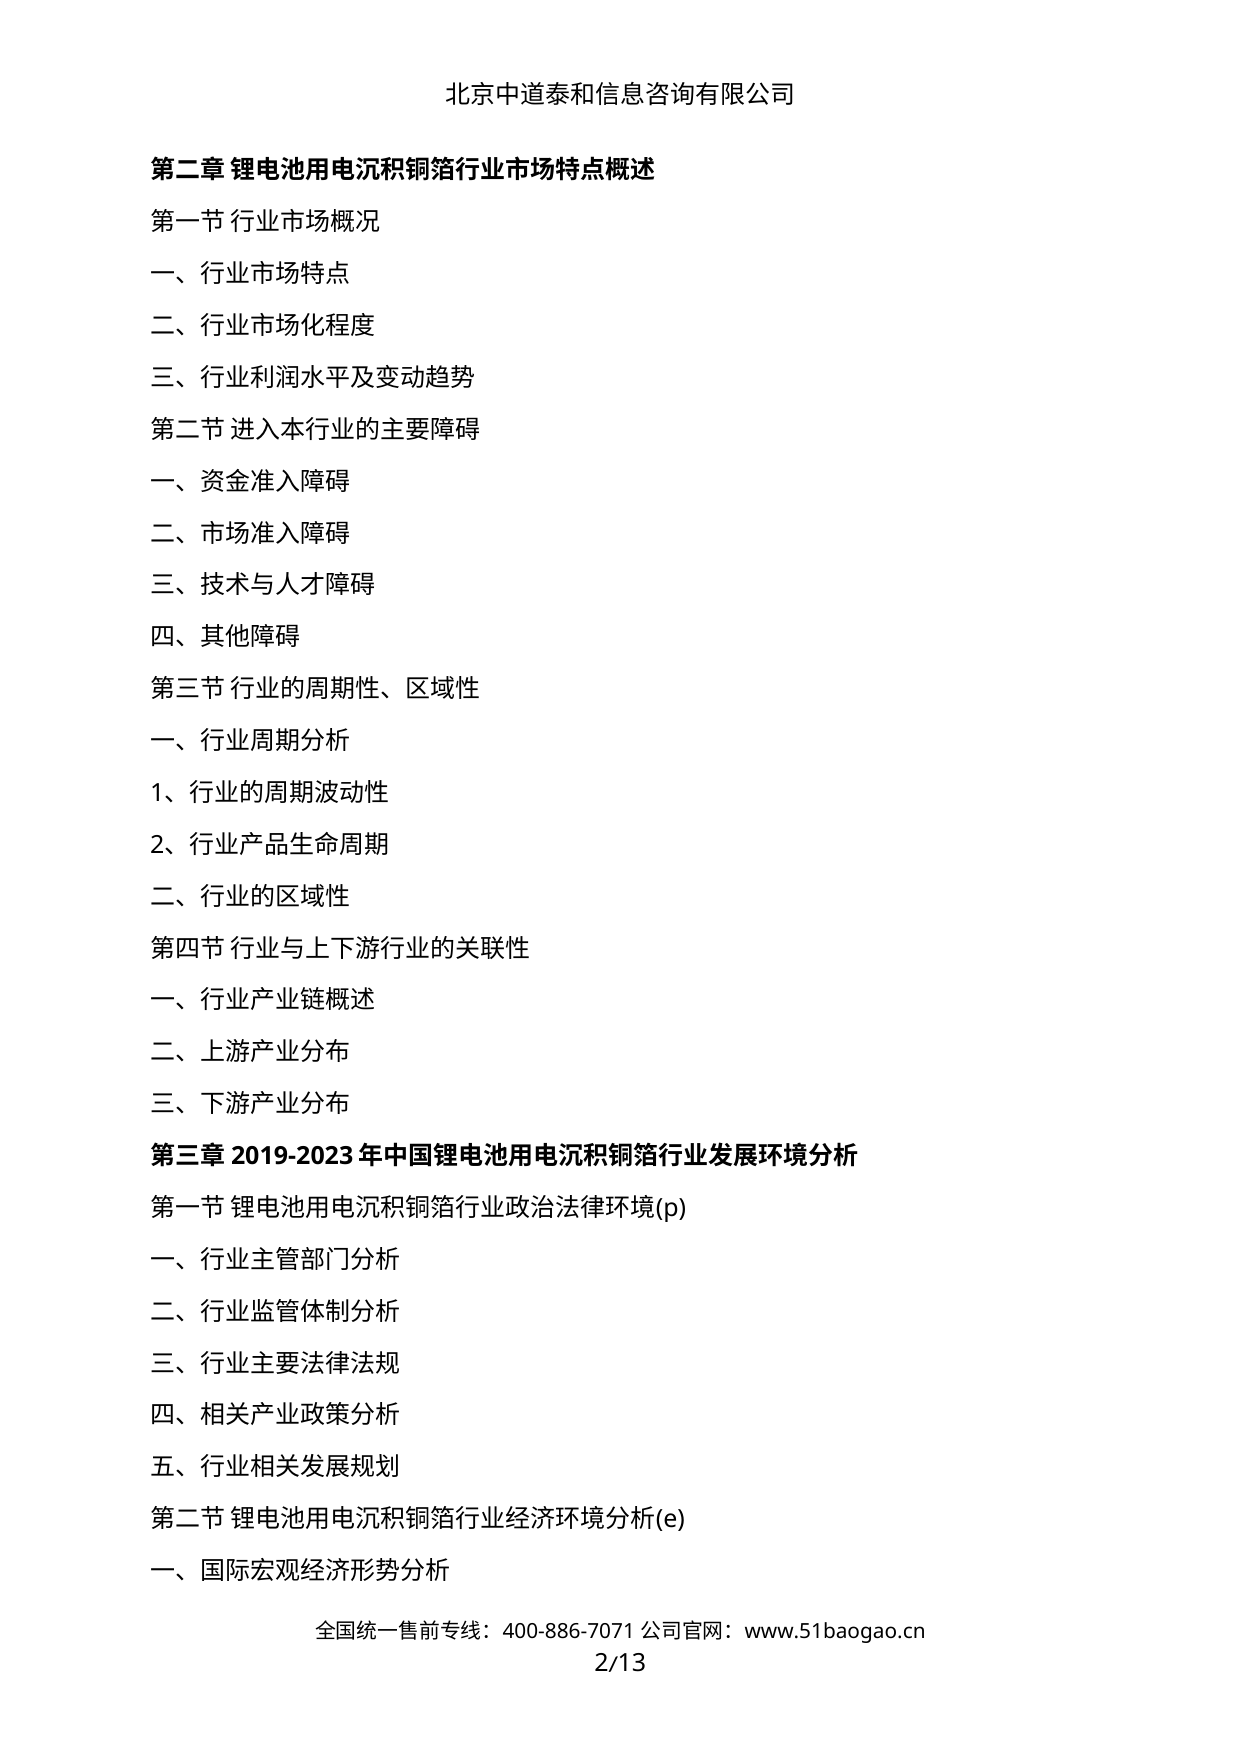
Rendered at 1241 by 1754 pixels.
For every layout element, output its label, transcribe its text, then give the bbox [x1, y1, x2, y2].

text 三、技术与人才障碍 [150, 565, 1090, 601]
text 第四节 行业与上下游行业的关联性 [150, 928, 1090, 964]
text 二、行业的区域性 [150, 876, 1090, 912]
text 三、行业主要法律法规 [150, 1343, 1090, 1379]
text 第一节 行业市场概况 [150, 202, 1090, 238]
text 三、下游产业分布 [150, 1084, 1090, 1120]
text 第一节 锂电池用电沉积铜箔行业政治法律环境(p) [150, 1187, 1090, 1224]
text 四、相关产业政策分析 [150, 1395, 1090, 1431]
text 二、行业市场化程度 [150, 306, 1090, 342]
text 四、其他障碍 [150, 617, 1090, 653]
text 五、行业相关发展规划 [150, 1447, 1090, 1483]
text 2、行业产品生命周期 [150, 824, 1090, 861]
text 一、行业周期分析 [150, 721, 1090, 757]
text 第三章 2019-2023年中国锂电池用电沉积铜箔行业发展环境分析 [150, 1136, 1090, 1172]
text 二、行业监管体制分析 [150, 1291, 1090, 1327]
text 一、行业主管部门分析 [150, 1239, 1090, 1276]
text 二、上游产业分布 [150, 1032, 1090, 1068]
text 三、行业利润水平及变动趋势 [150, 357, 1090, 394]
text 一、资金准入障碍 [150, 461, 1090, 497]
text 第二节 锂电池用电沉积铜箔行业经济环境分析(e) [150, 1499, 1090, 1535]
text 一、行业市场特点 [150, 254, 1090, 290]
text 二、市场准入障碍 [150, 513, 1090, 549]
text 1、行业的周期波动性 [150, 772, 1090, 809]
text 第二节 进入本行业的主要障碍 [150, 409, 1090, 446]
text 一、行业产业链概述 [150, 980, 1090, 1016]
text 一、国际宏观经济形势分析 [150, 1551, 1090, 1587]
text 第三节 行业的周期性、区域性 [150, 669, 1090, 705]
text 第二章 锂电池用电沉积铜箔行业市场特点概述 [150, 150, 1090, 186]
